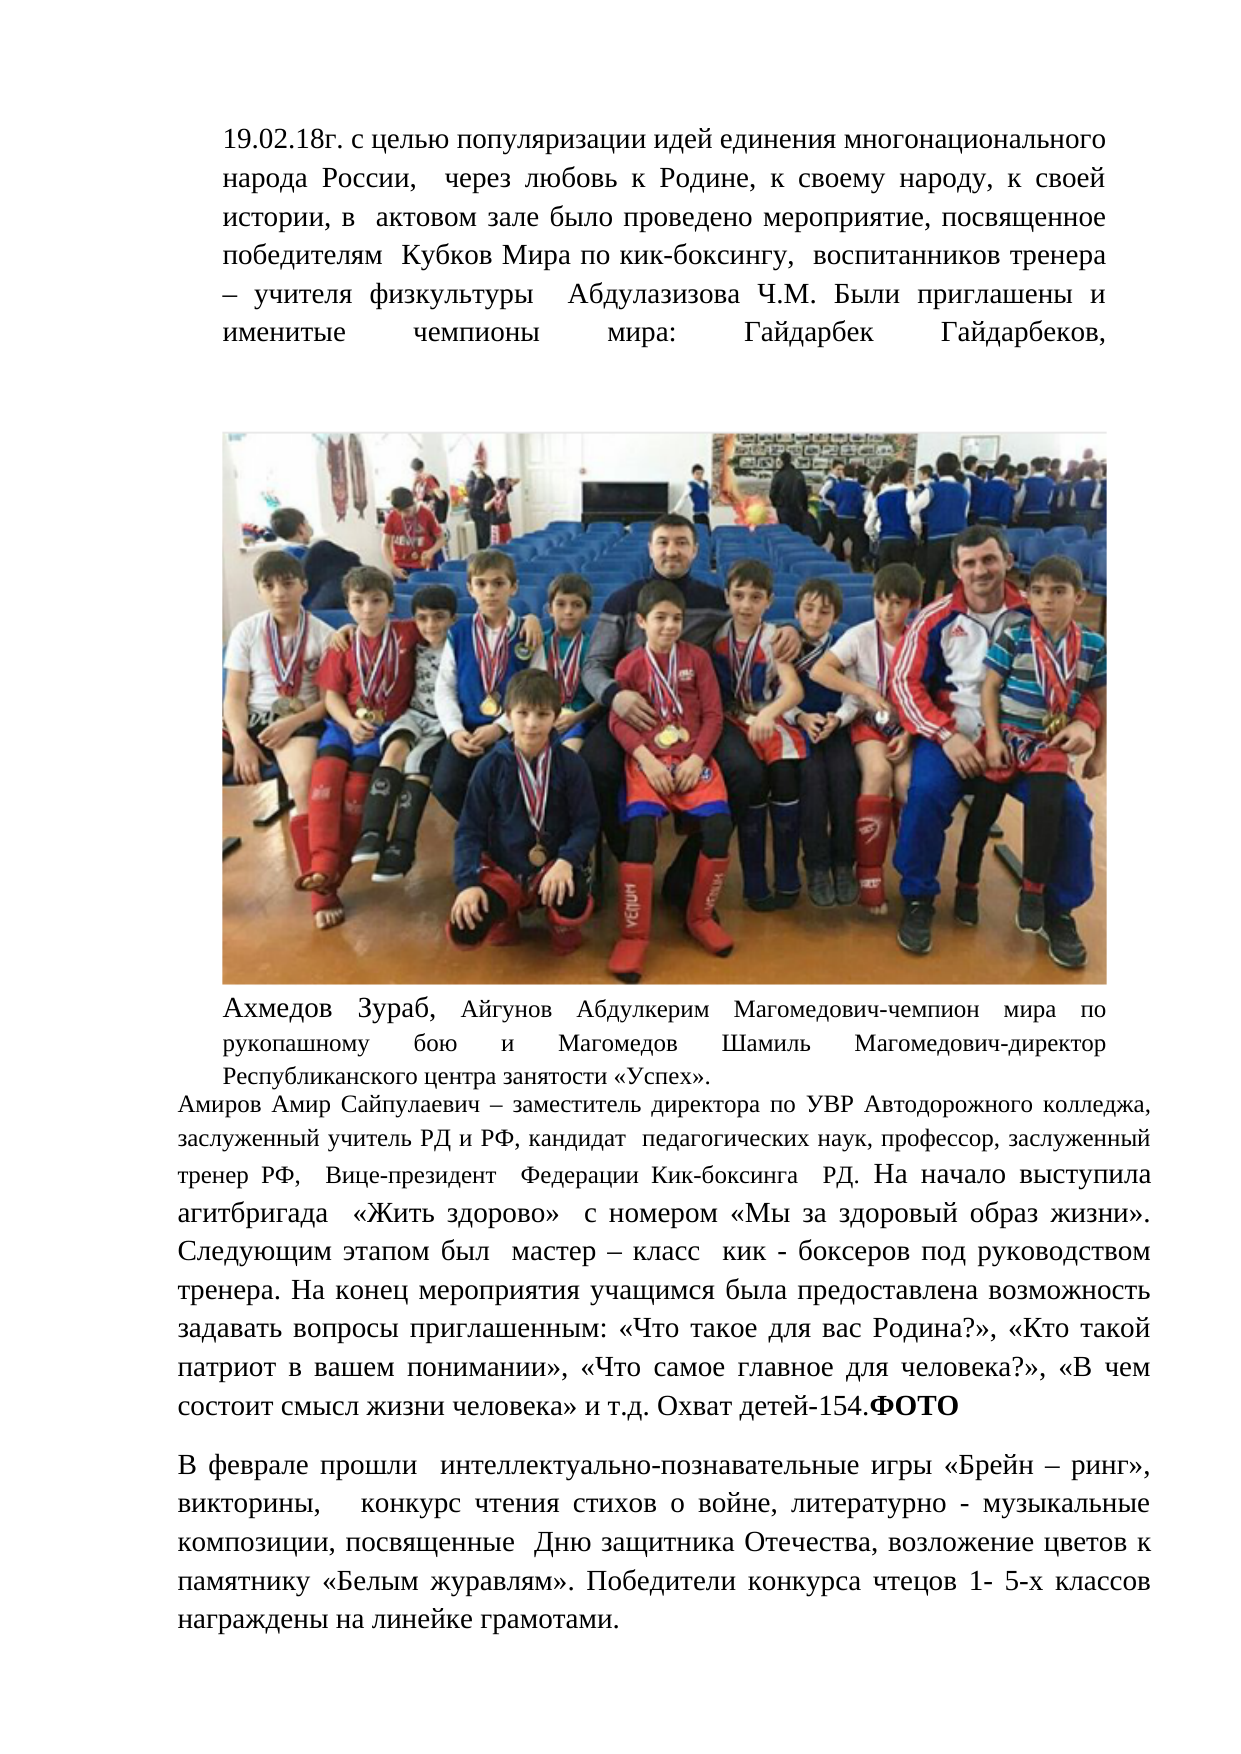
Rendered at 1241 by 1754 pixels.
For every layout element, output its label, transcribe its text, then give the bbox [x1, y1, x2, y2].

text В феврале прошли интеллектуально-познавательные игры «Брейн – ринг», викторины, конкурс чтения стихов о войне, литературно - музыкальные композиции, посвященные Дню защитника Отечества, возложение цветов к памятнику «Белым журавлям». Победители конкурса чтецов 1- 5-х классов награждены на линейке грамотами. [177, 1447, 1152, 1635]
text 19.02.18г. с целью популяризации идей единения многонационального народа России, через любовь к Родине, к своему народу, к своей истории, в актовом зале было проведено мероприятие, посвященное победителям Кубков Мира по кик-боксингу, воспитанников тренера – учителя физкультуры Абдулазизова Ч.М. Были приглашены и именитые чемпионы мира: Гайдарбек Гайдарбеков, Ахмедов Зураб, Айгунов Абдулкерим Магомедович-чемпион мира по рукопашному бою и Магомедов Шамиль Магомедович-директор Республиканского центра занятости «Успех». [222, 122, 1107, 431]
picture [222, 431, 1107, 986]
text 19.02.18г. с целью популяризации идей единения многонационального народа России, через любовь к Родине, к своему народу, к своей истории, в актовом зале было проведено мероприятие, посвященное победителям Кубков Мира по кик-боксингу, воспитанников тренера – учителя физкультуры Абдулазизова Ч.М. Были приглашены и именитые чемпионы мира: Гайдарбек Гайдарбеков, Ахмедов Зураб, Айгунов Абдулкерим Магомедович-чемпион мира по рукопашному бою и Магомедов Шамиль Магомедович-директор Республиканского центра занятости «Успех». [222, 986, 1107, 1089]
